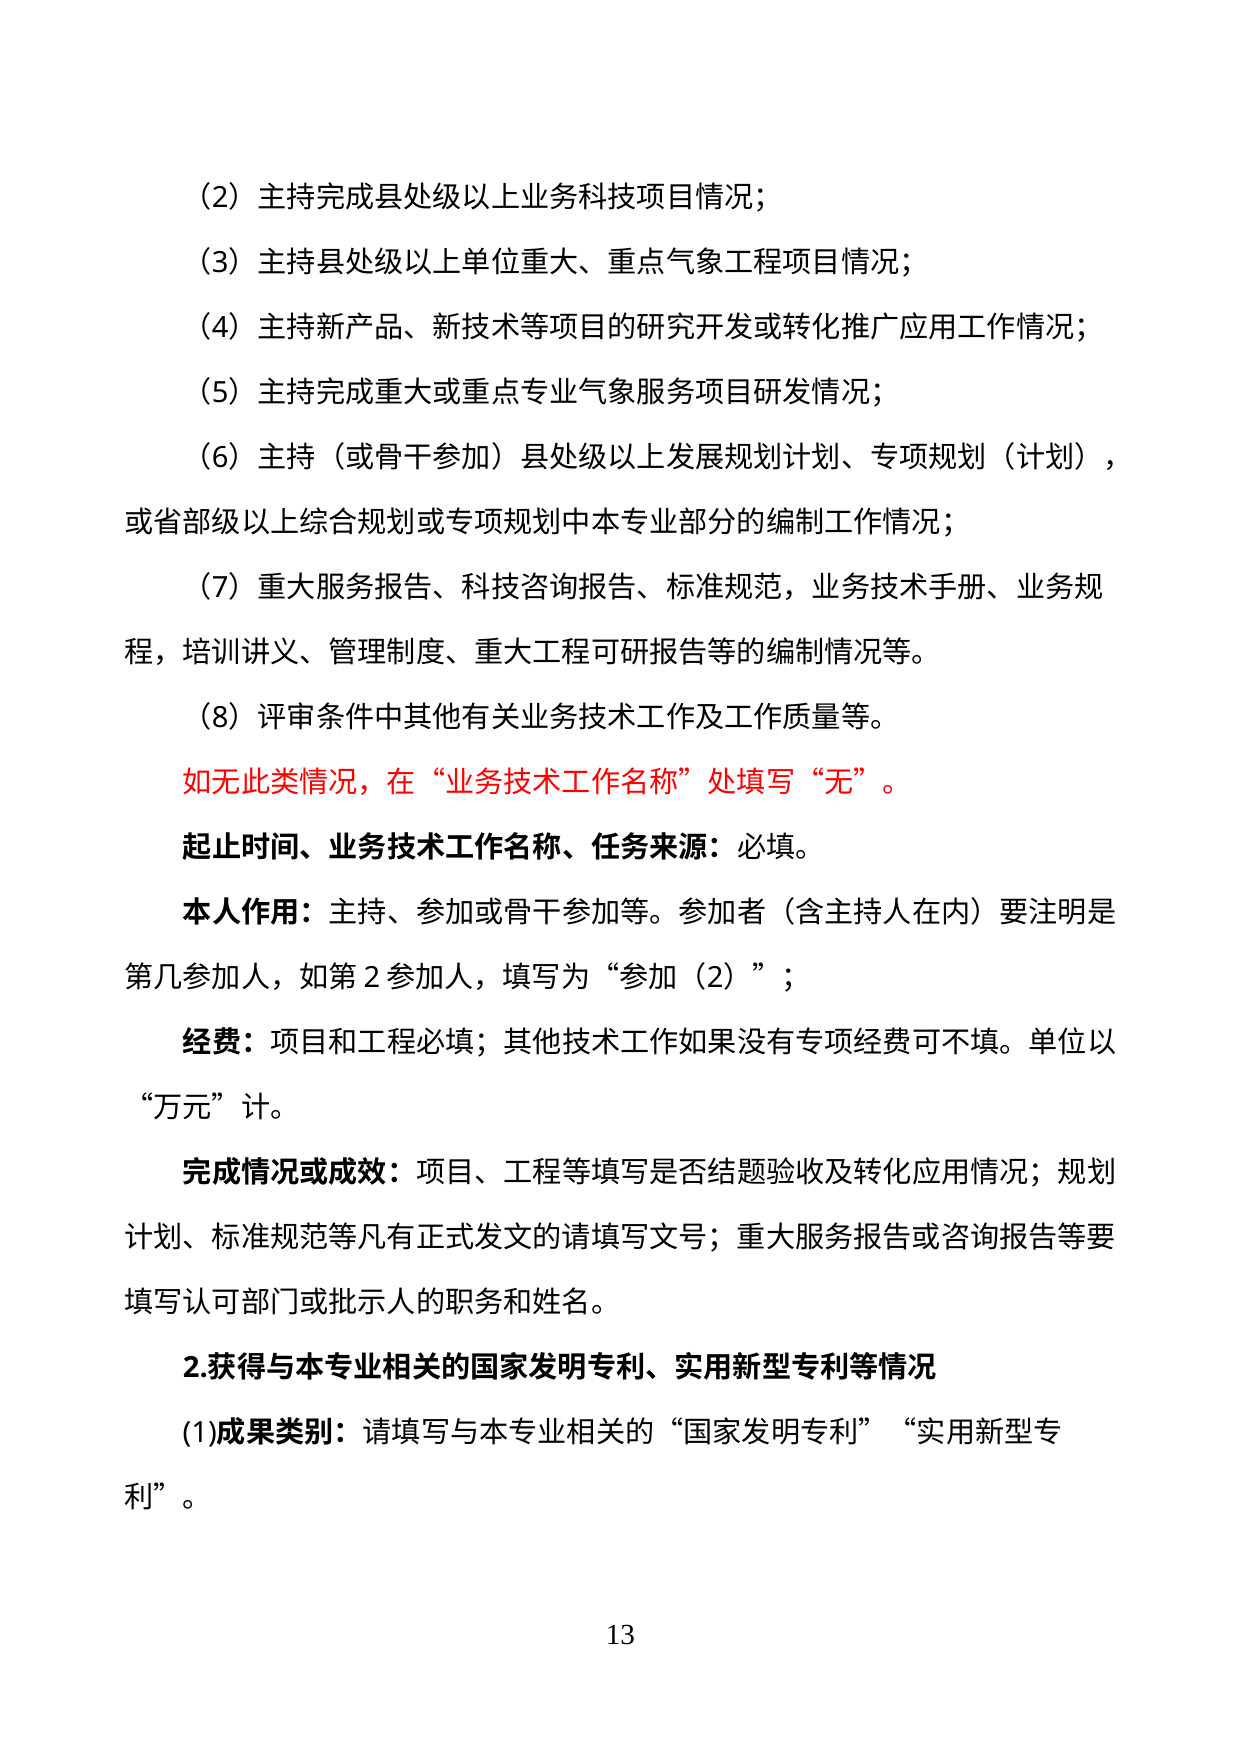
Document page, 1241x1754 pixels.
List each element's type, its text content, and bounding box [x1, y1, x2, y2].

text （6）主持（或骨干参加）县处级以上发展规划计划、专项规划（计划），或省部级以上综合规划或专项规划中本专业部分的编制工作情况； [124, 422, 1116, 552]
text 起止时间、业务技术工作名称、任务来源：必填。 [124, 812, 1116, 877]
text （4）主持新产品、新技术等项目的研究开发或转化推广应用工作情况； [124, 292, 1116, 357]
text （3）主持县处级以上单位重大、重点气象工程项目情况； [124, 227, 1116, 292]
text 如无此类情况，在“业务技术工作名称”处填写“无”。 [124, 747, 1116, 812]
text （5）主持完成重大或重点专业气象服务项目研发情况； [124, 357, 1116, 422]
text （8）评审条件中其他有关业务技术工作及工作质量等。 [124, 682, 1116, 747]
text （2）主持完成县处级以上业务科技项目情况； [124, 162, 1116, 227]
text 经费：项目和工程必填；其他技术工作如果没有专项经费可不填。单位以“万元”计。 [124, 1007, 1116, 1137]
text 2.获得与本专业相关的国家发明专利、实用新型专利等情况 [124, 1332, 1116, 1397]
text 完成情况或成效：项目、工程等填写是否结题验收及转化应用情况；规划计划、标准规范等凡有正式发文的请填写文号；重大服务报告或咨询报告等要填写认可部门或批示人的职务和姓名。 [124, 1137, 1116, 1332]
text （7）重大服务报告、科技咨询报告、标准规范，业务技术手册、业务规程，培训讲义、管理制度、重大工程可研报告等的编制情况等。 [124, 552, 1116, 682]
text 本人作用：主持、参加或骨干参加等。参加者（含主持人在内）要注明是第几参加人，如第2参加人，填写为“参加（2）”； [124, 877, 1116, 1007]
text (1)成果类别：请填写与本专业相关的“国家发明专利”“实用新型专利”。 [124, 1397, 1116, 1527]
